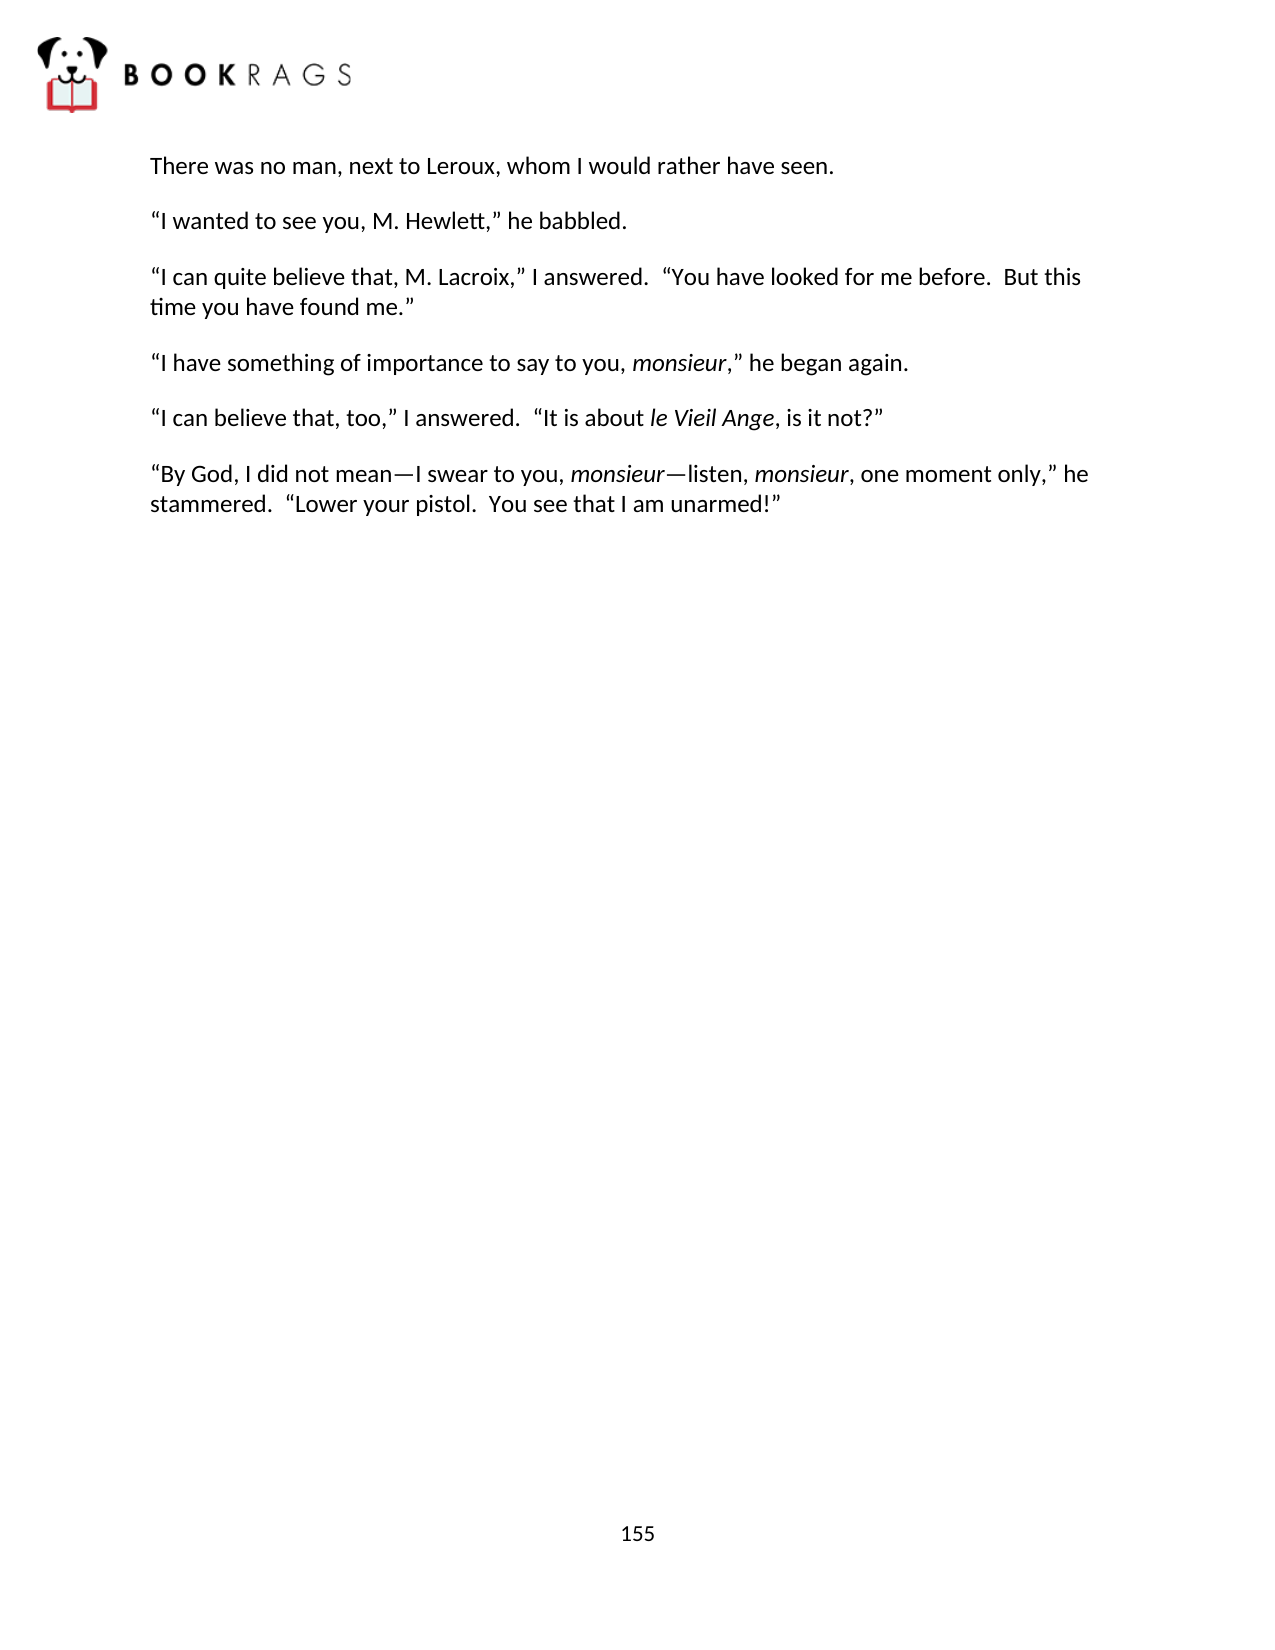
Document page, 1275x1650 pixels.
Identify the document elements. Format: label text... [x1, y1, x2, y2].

text “By God, I did not mean—­I swear to you, monsieur—­listen, monsieur, one moment only,” he stammered. “Lower your pistol. You see that I am unarmed!” [150, 458, 1125, 519]
text There was no man, next to Leroux, whom I would rather have seen. [150, 150, 1125, 181]
text “I can believe that, too,” I answered. “It is about le Vieil Ange, is it not?” [150, 403, 1125, 433]
picture [37, 37, 351, 113]
text “I have something of importance to say to you, monsieur,” he began again. [150, 347, 1125, 378]
text “I wanted to see you, M. Hewlett,” he babbled. [150, 206, 1125, 236]
text “I can quite believe that, M. Lacroix,” I answered. “You have looked for me before. But this time you have found me.” [150, 261, 1125, 322]
